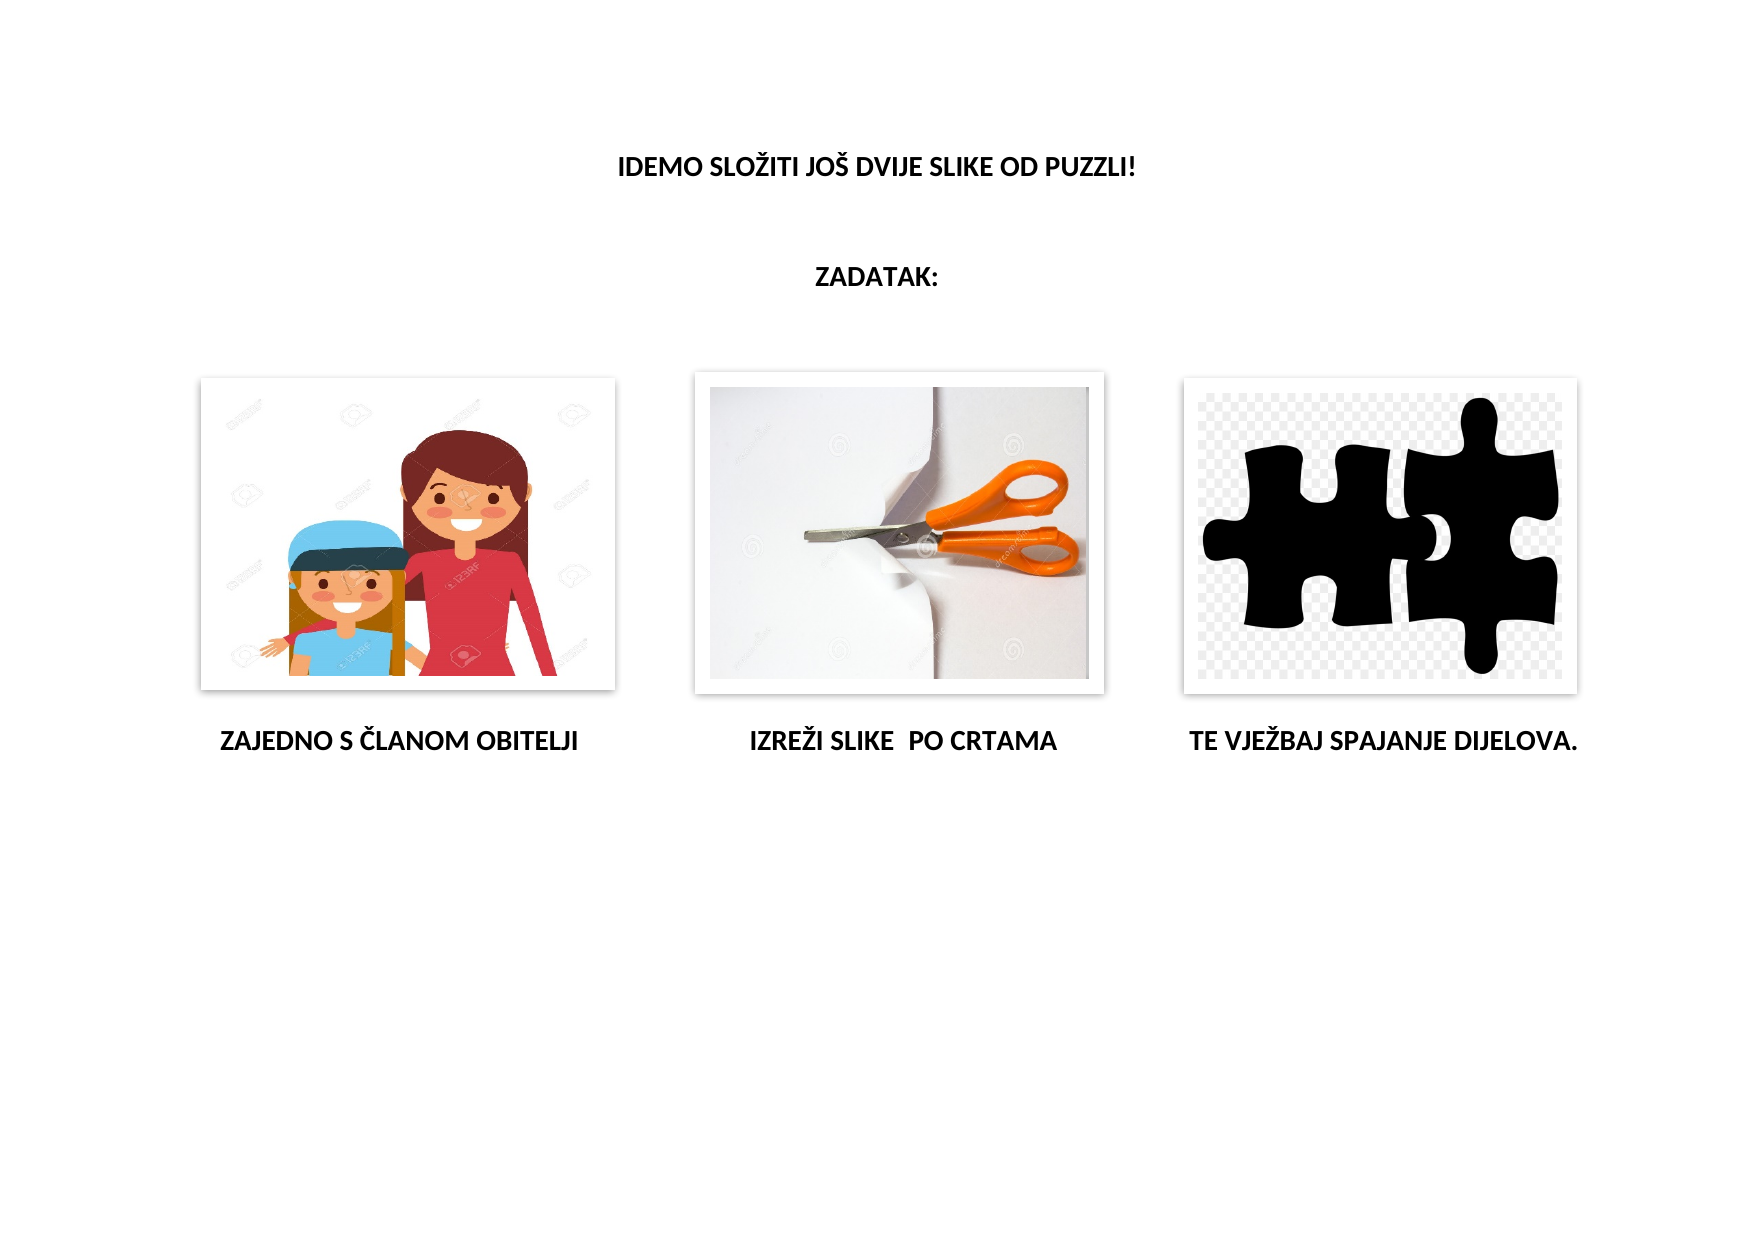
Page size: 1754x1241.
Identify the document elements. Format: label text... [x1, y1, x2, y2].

picture [216, 393, 600, 676]
picture [710, 387, 1086, 679]
text ZADATAK: [148, 258, 1606, 293]
text ZAJEDNO S ČLANOM OBITELJI IZREŽI SLIKE PO CRTAMA TE VJEŽBAJ SPAJANJE DIJELOVA. [148, 722, 1606, 758]
text IDEMO SLOŽITI JOŠ DVIJE SLIKE OD PUZZLI! [148, 148, 1606, 183]
picture [1198, 393, 1562, 679]
